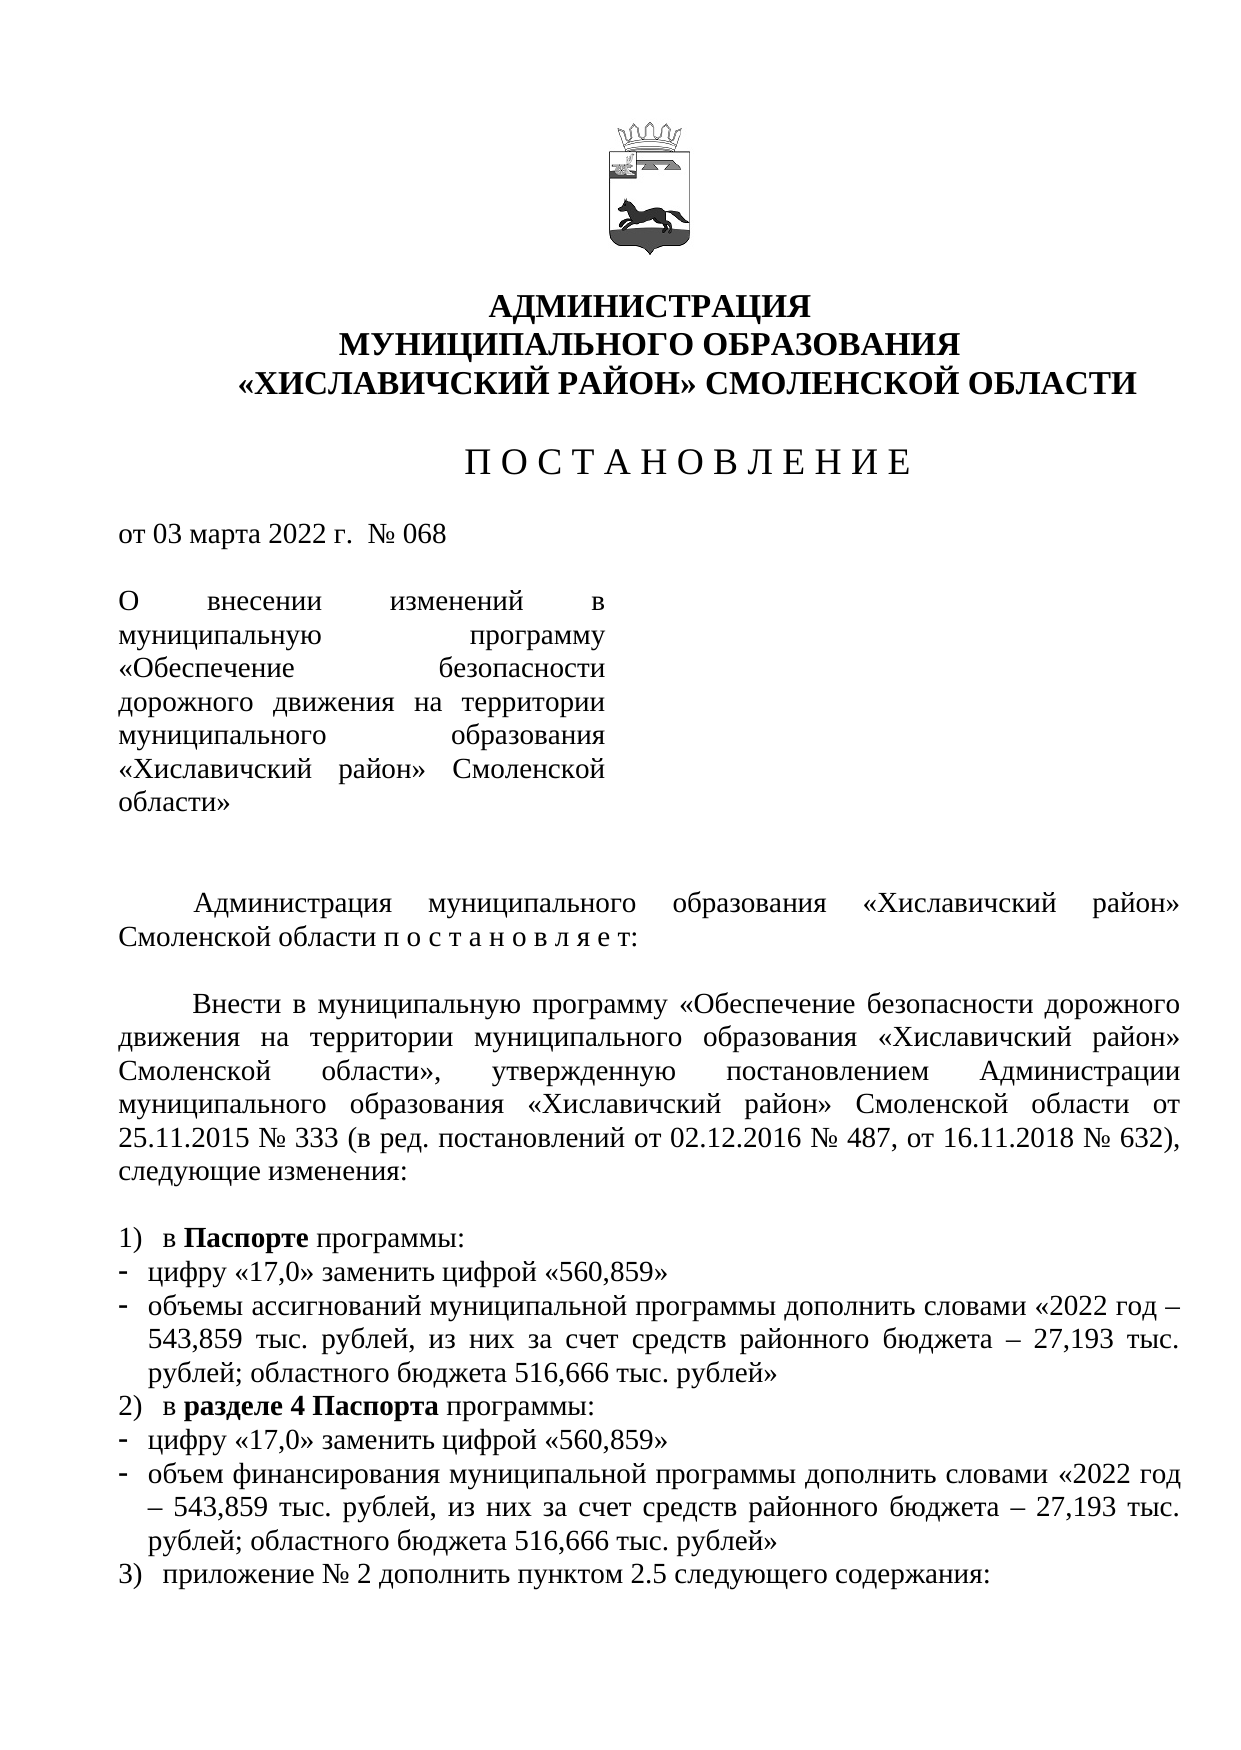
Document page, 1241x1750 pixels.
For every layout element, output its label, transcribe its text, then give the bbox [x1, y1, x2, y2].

picture [600, 118, 699, 258]
text П О С Т А Н О В Л Е Н И Е [118, 439, 1181, 483]
list цифру «17,0» заменить цифрой «560,859» [118, 1422, 1181, 1456]
text Внести в муниципальную программу «Обеспечение безопасности дорожного движения на территории муниципального образования «Хиславичский район» Смоленской области», утвержденную постановлением Администрации муниципального образования «Хиславичский район» Смоленской области от 25.11.2015 № 333 (в ред. постановлений от 02.12.2016 № 487, от 16.11.2018 № 632), следующие изменения: [118, 986, 1181, 1187]
list в Паспорте программы: [118, 1221, 1181, 1254]
list объемы ассигнований муниципальной программы дополнить словами «2022 год – 543,859 тыс. рублей, из них за счет средств районного бюджета – 27,193 тыс. рублей; областного бюджета 516,666 тыс. рублей» [118, 1288, 1181, 1388]
text Администрация муниципального образования «Хиславичский район» Смоленской области п о с т а н о в л я е т: [118, 885, 1181, 952]
text «ХИСЛАВИЧСКИЙ РАЙОН» СМОЛЕНСКОЙ ОБЛАСТИ [118, 363, 1181, 401]
subtitle МУНИЦИПАЛЬНОГО ОБРАЗОВАНИЯ [118, 324, 1181, 363]
list в разделе 4 Паспорта программы: [118, 1388, 1181, 1422]
subtitle АДМИНИСТРАЦИЯ [118, 286, 1181, 324]
text от 03 марта 2022 г. № 068 [118, 516, 1181, 550]
list цифру «17,0» заменить цифрой «560,859» [118, 1254, 1181, 1288]
text О внесении изменений в муниципальную программу «Обеспечение безопасности дорожного движения на территории муниципального образования «Хиславичский район» Смоленской области» [118, 583, 605, 818]
list объем финансирования муниципальной программы дополнить словами «2022 год – 543,859 тыс. рублей, из них за счет средств районного бюджета – 27,193 тыс. рублей; областного бюджета 516,666 тыс. рублей» [118, 1456, 1181, 1556]
list приложение № 2 дополнить пунктом 2.5 следующего содержания: [118, 1556, 1181, 1590]
